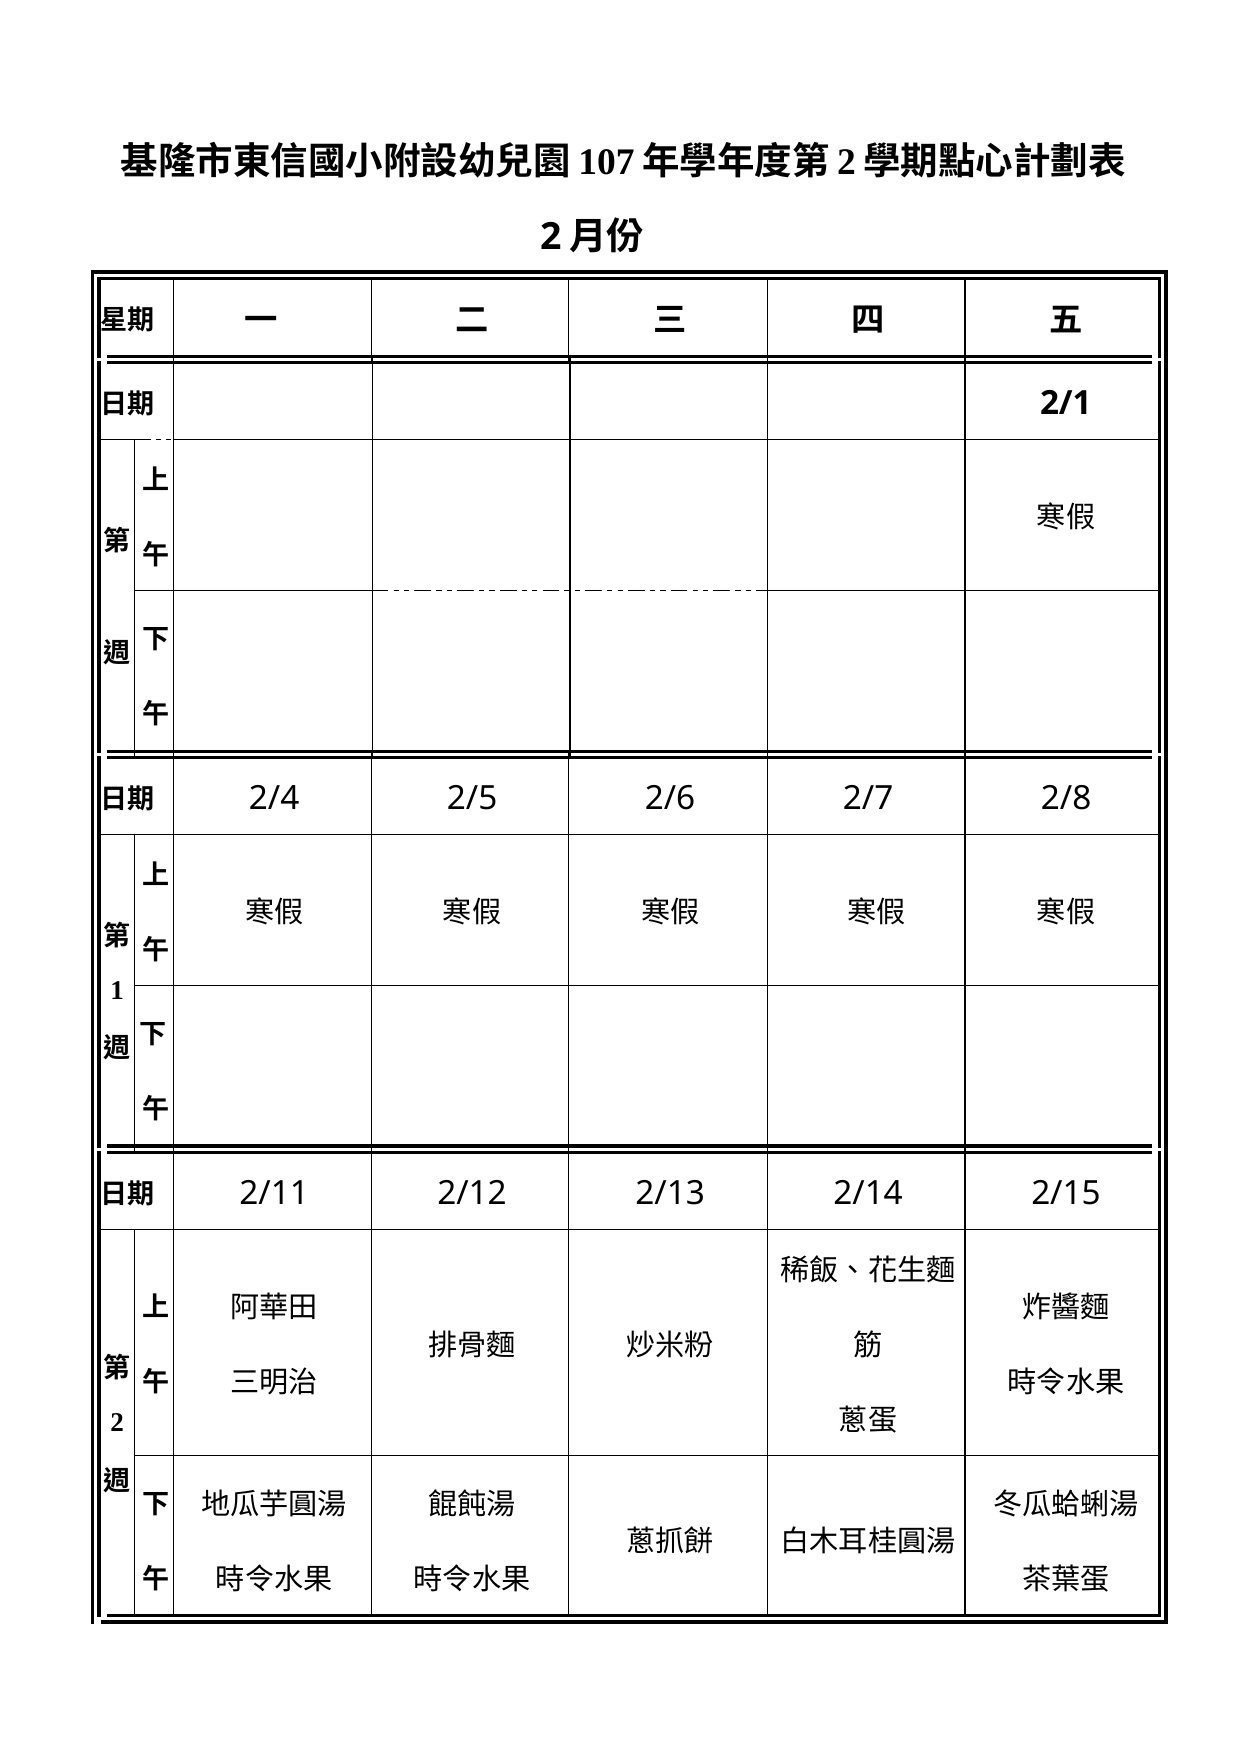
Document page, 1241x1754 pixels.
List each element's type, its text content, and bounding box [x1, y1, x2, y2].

table_cell 2/7 [768, 759, 964, 834]
table_cell 稀飯、花生麵筋 蔥蛋 [768, 1230, 964, 1455]
table_cell [571, 440, 767, 590]
table_cell 排骨麵 [372, 1230, 568, 1455]
table_cell 2/11 [174, 1154, 371, 1229]
table_cell 寒假 [372, 835, 568, 985]
table_cell 地瓜芋圓湯 時令水果 [174, 1456, 371, 1614]
table_header 四 [768, 280, 964, 355]
table_cell 白木耳桂圓湯 [768, 1456, 964, 1614]
table_cell [174, 440, 372, 590]
table_cell 冬瓜蛤蜊湯 茶葉蛋 [966, 1456, 1158, 1614]
table_cell [373, 440, 569, 590]
table_header 星期 [96, 274, 173, 355]
table_cell [966, 591, 1158, 749]
table_cell 2/15 [966, 1144, 1163, 1229]
table_cell 寒假 [966, 835, 1158, 985]
table_cell [768, 591, 964, 749]
table_header 二 [372, 280, 568, 355]
table_cell 2/8 [966, 750, 1163, 834]
text 2月份 [118, 195, 1128, 270]
table_cell 2/13 [569, 1154, 767, 1229]
table_cell 寒假 [768, 835, 964, 985]
text 基隆市東信國小附設幼兒園107年學年度第2學期點心計劃表 [118, 120, 1128, 195]
table_cell 第 1 週 [101, 835, 134, 1144]
table_cell 上 午 [135, 835, 173, 985]
table_cell [966, 986, 1158, 1144]
table_cell [373, 590, 569, 749]
table_cell 蔥抓餅 [569, 1456, 767, 1614]
table_cell 下 午 [135, 1456, 173, 1614]
table_cell 下 午 [135, 986, 173, 1144]
table_cell 上 午 [135, 439, 173, 590]
table_cell [372, 986, 568, 1144]
table_cell 阿華田 三明治 [174, 1230, 371, 1455]
table_cell [174, 591, 372, 749]
table_cell [174, 986, 371, 1144]
table_cell [768, 364, 964, 439]
table_cell [768, 986, 964, 1144]
table_cell [571, 590, 767, 749]
table_cell 日期 [96, 355, 173, 439]
table_cell [373, 364, 569, 439]
table_cell 餛飩湯 時令水果 [372, 1456, 568, 1614]
table_cell 寒假 [569, 835, 767, 985]
table_header 五 [965, 274, 1163, 355]
table_cell 炒米粉 [569, 1230, 767, 1455]
table_cell [571, 364, 767, 439]
table_cell 第 週 [101, 440, 134, 749]
table_header 三 [569, 280, 767, 355]
table_cell 日期 [96, 1144, 173, 1229]
table_cell 2/5 [372, 759, 568, 834]
table_cell 第 2 週 [101, 1230, 134, 1614]
table_cell [768, 440, 964, 590]
table_cell 2/6 [569, 759, 767, 834]
table_cell 寒假 [966, 440, 1158, 590]
table_cell 日期 [96, 750, 173, 834]
table_cell 2/4 [174, 759, 371, 834]
table_cell [174, 364, 372, 439]
table_cell 2/12 [372, 1154, 568, 1229]
table_cell 2/1 [966, 355, 1163, 439]
table_cell 2/14 [768, 1154, 964, 1229]
table_cell 下 午 [135, 591, 173, 749]
table_cell 炸醬麵 時令水果 [966, 1230, 1158, 1455]
table_cell 寒假 [174, 835, 371, 985]
table_cell [569, 986, 767, 1144]
table_cell 上 午 [135, 1230, 173, 1455]
table_header 一 [174, 280, 371, 355]
